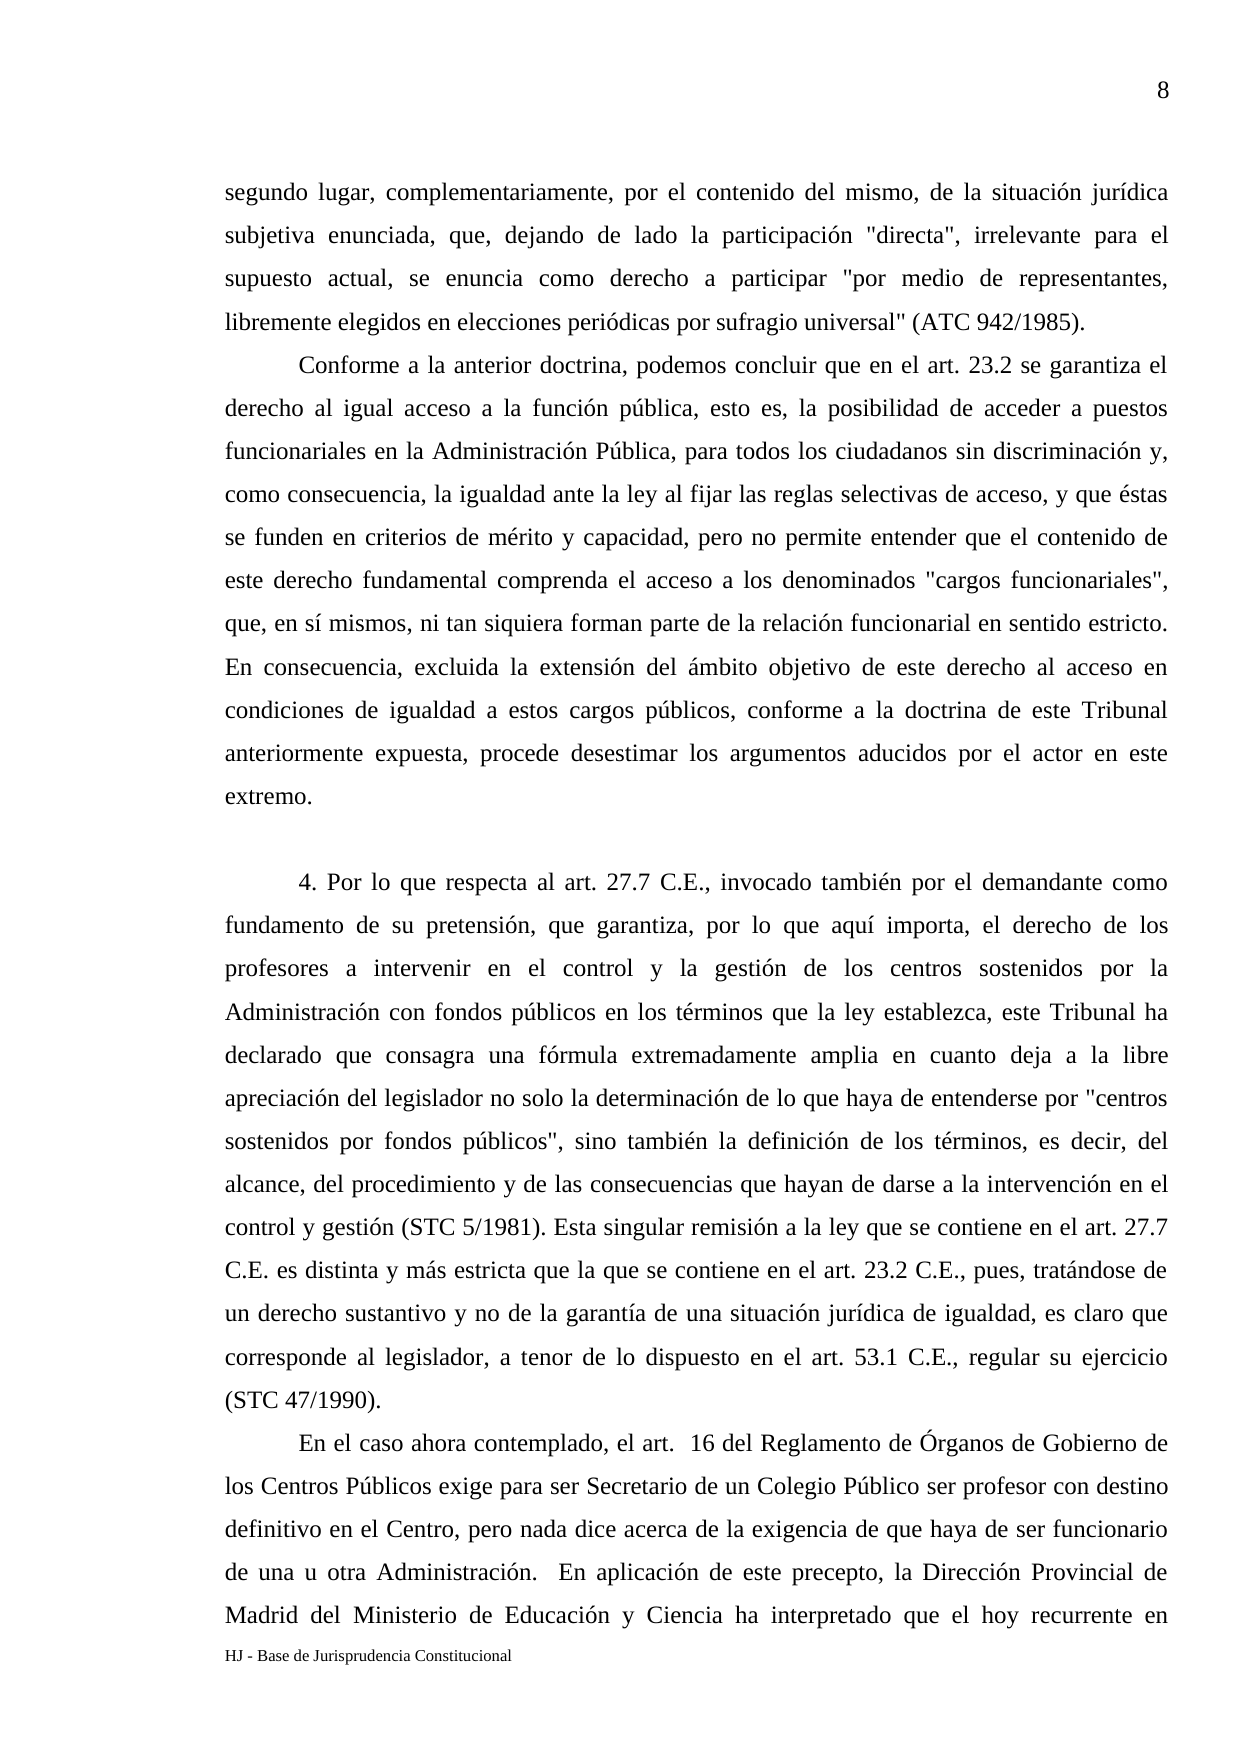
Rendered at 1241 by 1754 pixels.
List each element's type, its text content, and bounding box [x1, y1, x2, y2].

text 4. Por lo que respecta al art. 27.7 C.E., invocado también por el demandante como fundamento de su pretensión, que garantiza, por lo que aquí importa, el derecho de los profesores a intervenir en el control y la gestión de los centros sostenidos por la Administración con fondos públicos en los términos que la ley establezca, este Tribunal ha declarado que consagra una fórmula extremadamente amplia en cuanto deja a la libre apreciación del legislador no solo la determinación de lo que haya de entenderse por "centros sostenidos por fondos públicos", sino también la definición de los términos, es decir, del alcance, del procedimiento y de las consecuencias que hayan de darse a la intervención en el control y gestión (STC 5/1981). Esta singular remisión a la ley que se contiene en el art. 27.7 C.E. es distinta y más estricta que la que se contiene en el art. 23.2 C.E., pues, tratándose de un derecho sustantivo y no de la garantía de una situación jurídica de igualdad, es claro que corresponde al legislador, a tenor de lo dispuesto en el art. 53.1 C.E., regular su ejercicio (STC 47/1990). [224, 867, 1169, 1413]
text Conforme a la anterior doctrina, podemos concluir que en el art. 23.2 se garantiza el derecho al igual acceso a la función pública, esto es, la posibilidad de acceder a puestos funcionariales en la Administración Pública, para todos los ciudadanos sin discriminación y, como consecuencia, la igualdad ante la ley al fijar las reglas selectivas de acceso, y que éstas se funden en criterios de mérito y capacidad, pero no permite entender que el contenido de este derecho fundamental comprenda el acceso a los denominados "cargos funcionariales", que, en sí mismos, ni tan siquiera forman parte de la relación funcionarial en sentido estricto. En consecuencia, excluida la extensión del ámbito objetivo de este derecho al acceso en condiciones de igualdad a estos cargos públicos, conforme a la doctrina de este Tribunal anteriormente expuesta, procede desestimar los argumentos aducidos por el actor en este extremo. [224, 350, 1169, 810]
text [224, 1428, 1169, 1629]
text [224, 177, 1169, 335]
